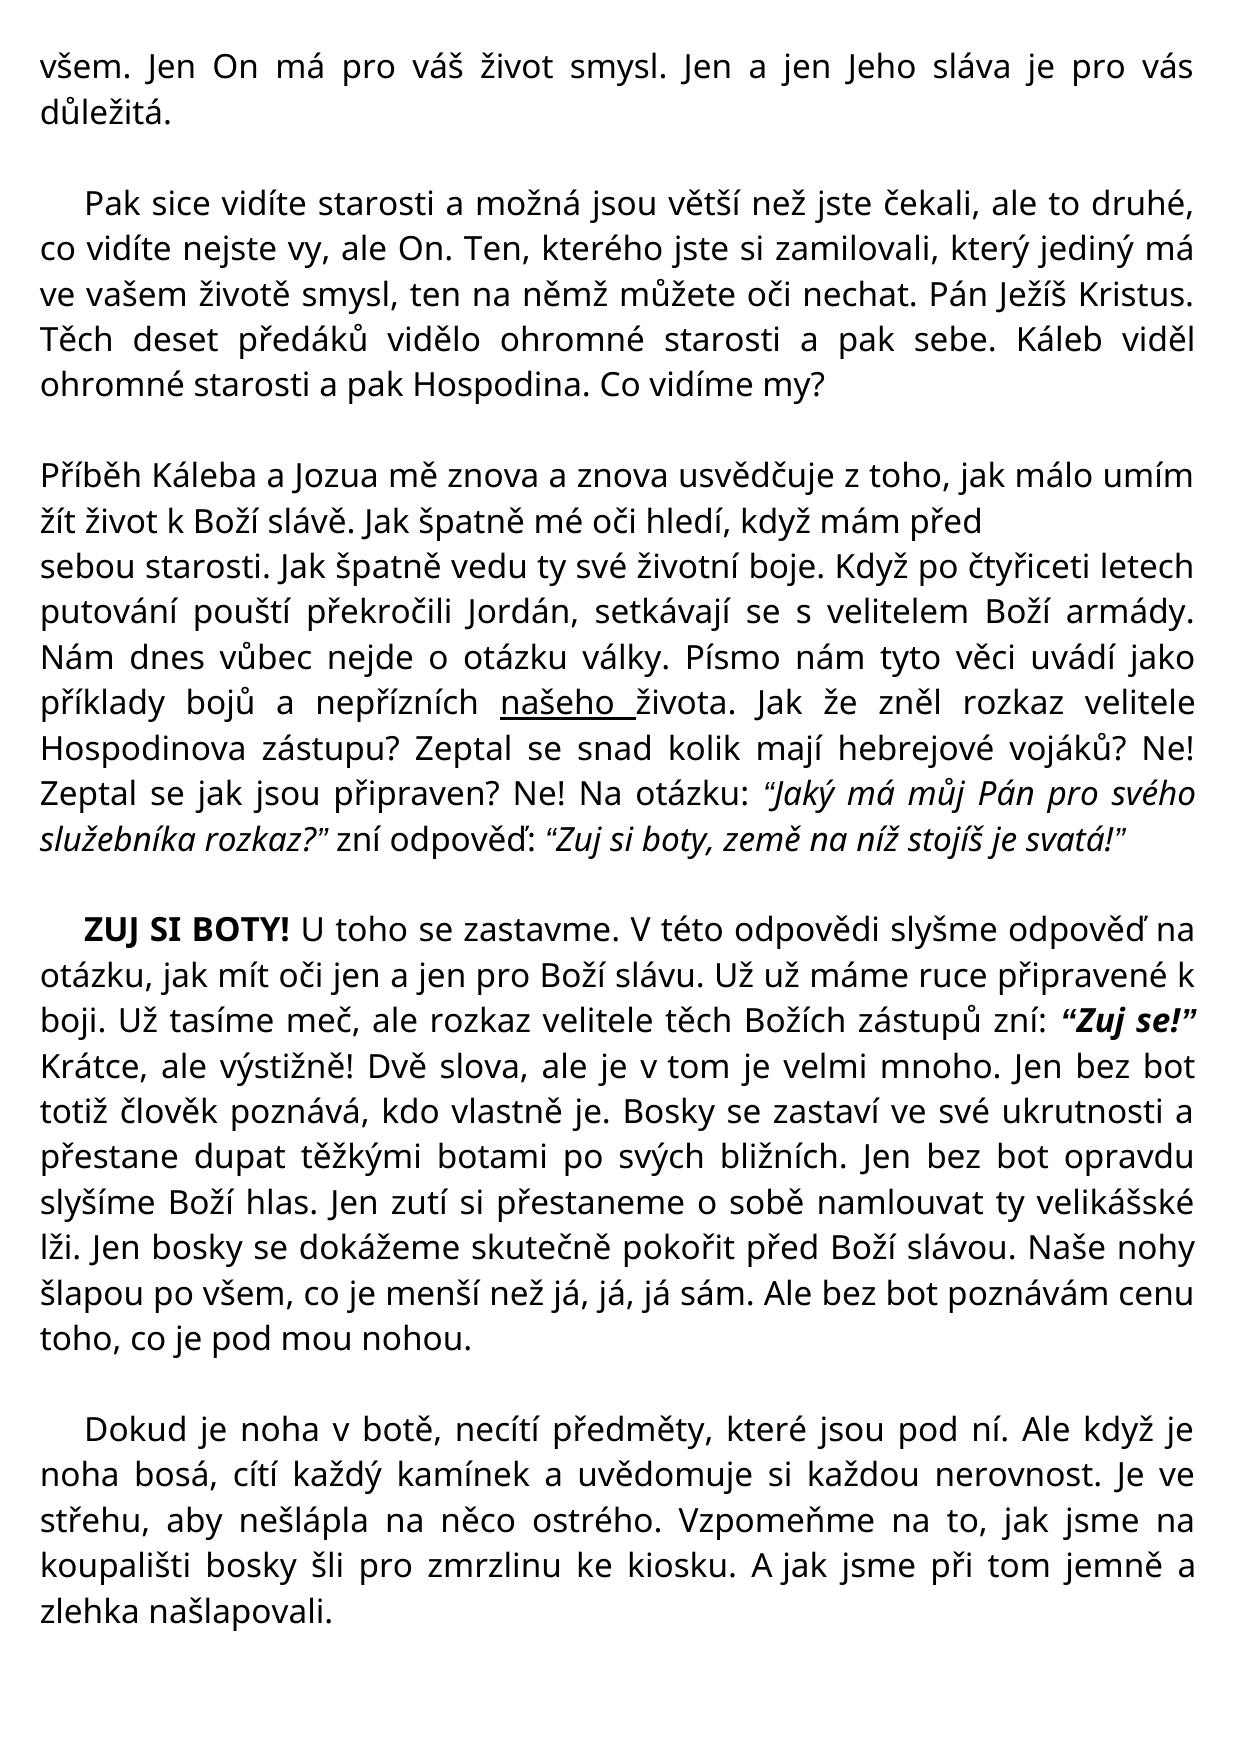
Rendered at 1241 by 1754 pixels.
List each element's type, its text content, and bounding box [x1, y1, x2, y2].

text ZUJ SI BOTY! U toho se zastavme. V této odpovědi slyšme odpověď na otázku, jak mít oči jen a jen pro Boží slávu. Už už máme ruce připravené k boji. Už tasíme meč, ale rozkaz velitele těch Božích zástupů zní: “Zuj se!” Krátce, ale výstižně! Dvě slova, ale je v tom je velmi mnoho. Jen bez bot totiž člověk poznává, kdo vlastně je. Bosky se zastaví ve své ukrutnosti a přestane dupat těžkými botami po svých bližních. Jen bez bot opravdu slyšíme Boží hlas. Jen zutí si přestaneme o sobě namlouvat ty velikášské lži. Jen bosky se dokážeme skutečně pokořit před Boží slávou. Naše nohy šlapou po všem, co je menší než já, já, já sám. Ale bez bot poznávám cenu toho, co je pod mou nohou. [39, 906, 1196, 1360]
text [39, 43, 1196, 134]
text Pak sice vidíte starosti a možná jsou větší než jste čekali, ale to druhé, co vidíte nejste vy, ale On. Ten, kterého jste si zamilovali, který jediný má ve vašem životě smysl, ten na němž můžete oči nechat. Pán Ježíš Kristus. Těch deset předáků vidělo ohromné starosti a pak sebe. Káleb viděl ohromné starosti a pak Hospodina. Co vidíme my? [39, 179, 1196, 407]
text Dokud je noha v botě, necítí předměty, které jsou pod ní. Ale když je noha bosá, cítí každý kamínek a uvědomuje si každou nerovnost. Je ve střehu, aby nešlápla na něco ostrého. Vzpomeňme na to, jak jsme na koupališti bosky šli pro zmrzlinu ke kiosku. A jak jsme při tom jemně a zlehka našlapovali. [39, 1406, 1196, 1633]
text sebou starosti. Jak špatně vedu ty své životní boje. Když po čtyřiceti letech putování pouští překročili Jordán, setkávají se s velitelem Boží armády. Nám dnes vůbec nejde o otázku války. Písmo nám tyto věci uvádí jako příklady bojů a nepřízních našeho života. Jak že zněl rozkaz velitele Hospodinova zástupu? Zeptal se snad kolik mají hebrejové vojáků? Ne! Zeptal se jak jsou připraven? Ne! Na otázku: “Jaký má můj Pán pro svého služebníka rozkaz?” zní odpověď: “Zuj si boty, země na níž stojíš je svatá!” [39, 543, 1196, 861]
text Příběh Káleba a Jozua mě znova a znova usvědčuje z toho, jak málo umím žít život k Boží slávě. Jak špatně mé oči hledí, když mám před [39, 452, 1196, 543]
